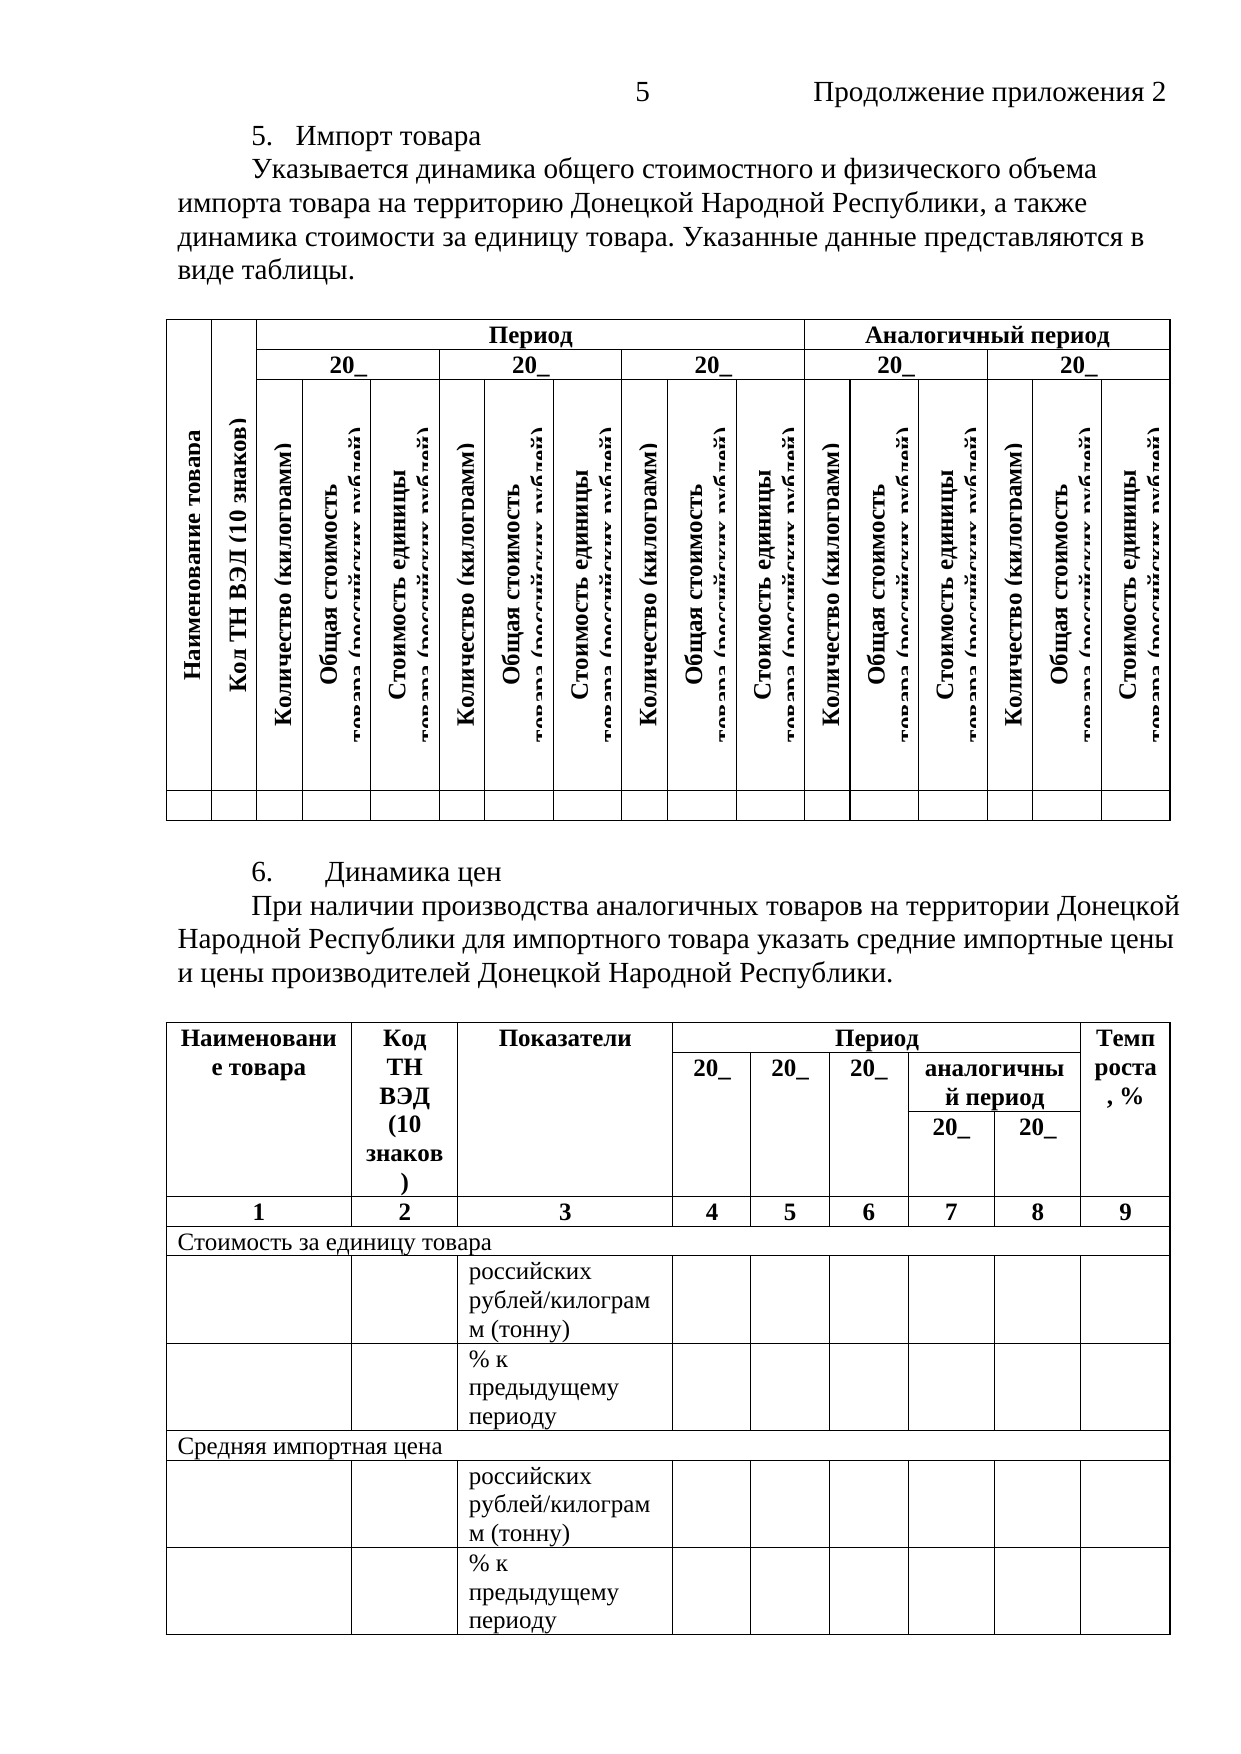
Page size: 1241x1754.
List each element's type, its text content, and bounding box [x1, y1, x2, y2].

table_cell [673, 1344, 750, 1430]
table_cell Стоимость единицы товара (российских рублей) [371, 380, 439, 790]
table_cell 8 [995, 1197, 1080, 1226]
table_cell 3 [458, 1197, 672, 1226]
table_cell [440, 791, 484, 820]
table_cell [485, 791, 553, 820]
table_cell [554, 791, 621, 820]
table_header Код ТН ВЭД (10 знаков) [212, 320, 256, 790]
table_cell [909, 1548, 994, 1634]
table_cell 20_ [830, 1053, 908, 1196]
table_cell 6 [830, 1197, 908, 1226]
table_header Темп роста, % [1081, 1023, 1169, 1196]
table_cell % к предыдущему периоду [458, 1344, 672, 1430]
table_cell [1081, 1256, 1169, 1343]
table_cell [352, 1256, 457, 1343]
table_cell [919, 791, 987, 820]
table_cell [257, 791, 302, 820]
table_cell [352, 1461, 457, 1547]
table_cell % к предыдущему периоду [458, 1548, 672, 1634]
table_cell [622, 791, 667, 820]
table_cell 20_ [988, 350, 1169, 379]
table_cell 2 [352, 1197, 457, 1226]
table_cell Стоимость единицы товара (российских рублей) [554, 380, 621, 790]
table_cell 5 [751, 1197, 829, 1226]
table_cell Средняя импортная цена [167, 1431, 1169, 1460]
table_cell 9 [1081, 1197, 1169, 1226]
table_cell [303, 791, 370, 820]
table_cell Количество (килограмм) [988, 380, 1032, 790]
table_header Наименование товара [167, 320, 211, 790]
table_cell [751, 1461, 829, 1547]
table_cell [988, 791, 1032, 820]
table_cell Общая стоимость товара (российских рублей) [485, 380, 553, 790]
table_cell [751, 1344, 829, 1430]
table_cell [673, 1548, 750, 1634]
table_cell 1 [167, 1197, 351, 1226]
table_cell [1033, 791, 1101, 820]
table_cell Общая стоимость товара (российских рублей) [668, 380, 736, 790]
table_cell [751, 1256, 829, 1343]
table_cell Общая стоимость товара (российских рублей) [851, 380, 918, 790]
table_cell российских рублей/килограмм (тонну) [458, 1461, 672, 1547]
table_header Аналогичный период [805, 320, 1169, 349]
table_cell [737, 791, 804, 820]
subtitle При наличии производства аналогичных товаров на территории Донецкой Народной Республики для импортного товара указать средние импортные цены и цены производителей Донецкой Народной Республики. [177, 888, 1181, 989]
table_cell [1081, 1344, 1169, 1430]
subtitle Указывается динамика общего стоимостного и физического объема импорта товара на территорию Донецкой Народной Республики, а также динамика стоимости за единицу товара. Указанные данные представляются в виде таблицы. [177, 152, 1181, 286]
table_cell 20_ [995, 1112, 1080, 1196]
table_cell 20_ [622, 350, 804, 379]
table_cell Количество (килограмм) [440, 380, 484, 790]
table_cell Общая стоимость товара (российских рублей) [303, 380, 370, 790]
table_cell Стоимость единицы товара (российских рублей) [919, 380, 987, 790]
table_header Показатели [458, 1023, 672, 1196]
table_cell [995, 1461, 1080, 1547]
table_cell [909, 1344, 994, 1430]
table_cell [352, 1344, 457, 1430]
table_cell [1081, 1548, 1169, 1634]
table_cell [352, 1548, 457, 1634]
subtitle Динамика цен [177, 854, 1181, 888]
table_cell [673, 1461, 750, 1547]
table_cell [1081, 1461, 1169, 1547]
table_cell [830, 1344, 908, 1430]
table_cell 20_ [805, 350, 987, 379]
table_cell [995, 1344, 1080, 1430]
table_cell [371, 791, 439, 820]
table_cell 7 [909, 1197, 994, 1226]
table_header Код ТН ВЭД (10 знаков) [352, 1023, 457, 1196]
table_cell [673, 1256, 750, 1343]
table_cell Количество (килограмм) [257, 380, 302, 790]
table_cell Стоимость единицы товара (российских рублей) [1102, 380, 1169, 790]
table_cell [995, 1256, 1080, 1343]
table_cell [167, 1461, 351, 1547]
table_cell российских рублей/килограмм (тонну) [458, 1256, 672, 1343]
table_cell Общая стоимость товара (российских рублей) [1033, 380, 1101, 790]
table_cell аналогичный период [909, 1053, 1080, 1111]
table_cell [212, 791, 256, 820]
table_cell [751, 1548, 829, 1634]
table_cell Стоимость единицы товара (российских рублей) [737, 380, 804, 790]
table_cell [830, 1256, 908, 1343]
table_cell Количество (килограмм) [622, 380, 667, 790]
table_cell [851, 791, 918, 820]
table_cell 20_ [909, 1112, 994, 1196]
table_cell [830, 1461, 908, 1547]
table_cell 20_ [751, 1053, 829, 1196]
table_cell [995, 1548, 1080, 1634]
table_header Наименование товара [167, 1023, 351, 1196]
table_cell [805, 791, 849, 820]
table_cell [167, 1344, 351, 1430]
subtitle Импорт товара [177, 118, 1181, 152]
table_cell [167, 1548, 351, 1634]
table_cell [830, 1548, 908, 1634]
table_cell 20_ [440, 350, 621, 379]
table_cell [167, 791, 211, 820]
table_cell 20_ [257, 350, 439, 379]
table_cell [668, 791, 736, 820]
table_cell 4 [673, 1197, 750, 1226]
table_header Период [673, 1023, 1080, 1052]
table_cell [167, 1256, 351, 1343]
table_cell [909, 1461, 994, 1547]
table_cell Количество (килограмм) [805, 380, 849, 790]
table_cell [1102, 791, 1169, 820]
table_cell 20_ [673, 1053, 750, 1196]
table_cell [909, 1256, 994, 1343]
table_header Период [257, 320, 804, 349]
table_cell Стоимость за единицу товара [167, 1227, 1169, 1255]
